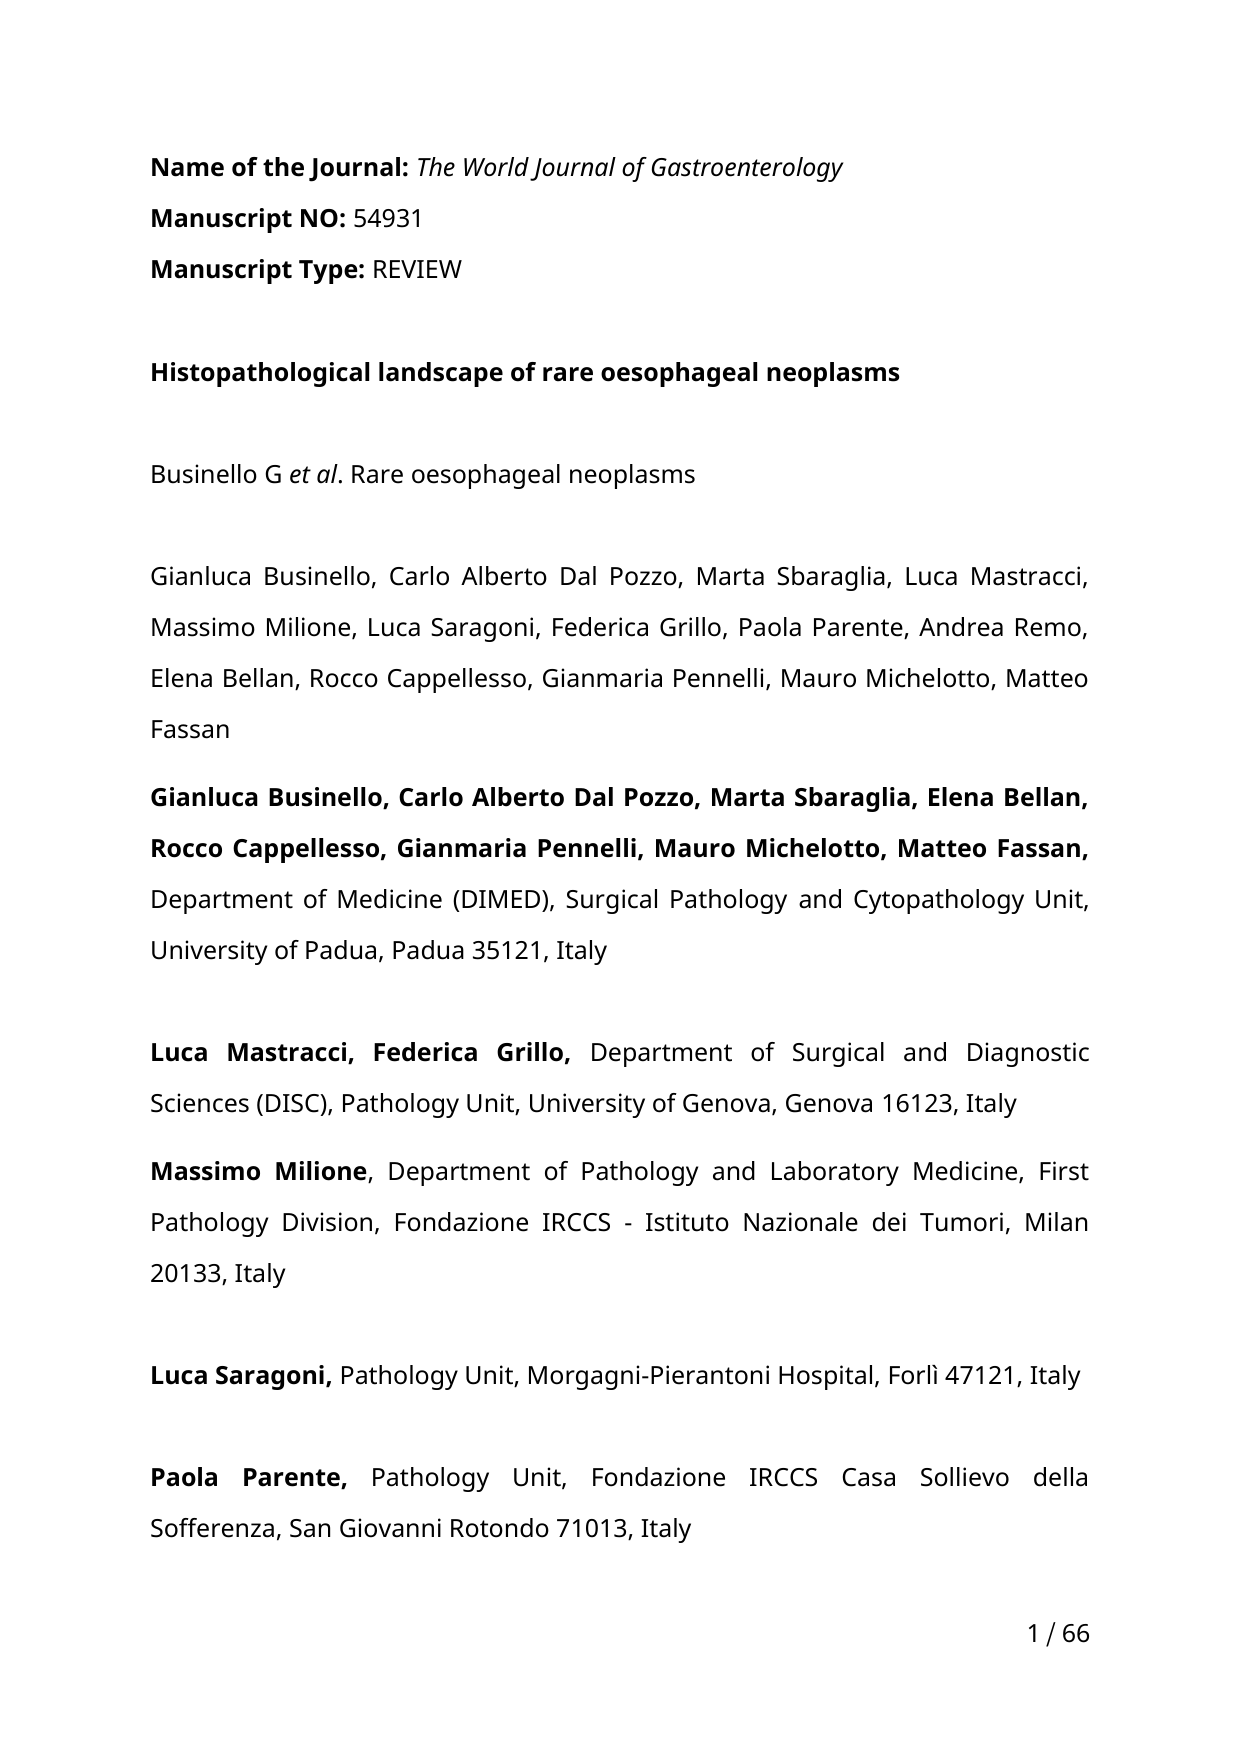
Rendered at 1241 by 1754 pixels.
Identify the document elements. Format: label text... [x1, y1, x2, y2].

text Manuscript NO: 54931 [150, 201, 1090, 235]
text Name of the Journal: The World Journal of Gastroenterology [150, 150, 1090, 184]
text Manuscript Type: REVIEW [150, 252, 1090, 286]
text Luca Mastracci, Federica Grillo, Department of Surgical and Diagnostic Sciences (DISC), Pathology Unit, University of Genova, Genova 16123, Italy [150, 1035, 1090, 1120]
text Histopathological landscape of rare oesophageal neoplasms [150, 354, 1090, 388]
text Massimo Milione, Department of Pathology and Laboratory Medicine, First Pathology Division, Fondazione IRCCS - Istituto Nazionale dei Tumori, Milan 20133, Italy [150, 1154, 1090, 1290]
text Luca Saragoni, Pathology Unit, Morgagni-Pierantoni Hospital, Forlì 47121, Italy [150, 1358, 1090, 1392]
text Gianluca Businello, Carlo Alberto Dal Pozzo, Marta Sbaraglia, Elena Bellan, Rocco Cappellesso, Gianmaria Pennelli, Mauro Michelotto, Matteo Fassan, Department of Medicine (DIMED), Surgical Pathology and Cytopathology Unit, University of Padua, Padua 35121, Italy [150, 779, 1090, 967]
text Gianluca Businello, Carlo Alberto Dal Pozzo, Marta Sbaraglia, Luca Mastracci, Massimo Milione, Luca Saragoni, Federica Grillo, Paola Parente, Andrea Remo, Elena Bellan, Rocco Cappellesso, Gianmaria Pennelli, Mauro Michelotto, Matteo Fassan [150, 558, 1090, 746]
text Paola Parente, Pathology Unit, Fondazione IRCCS Casa Sollievo della Sofferenza, San Giovanni Rotondo 71013, Italy [150, 1460, 1090, 1545]
text Businello G et al. Rare oesophageal neoplasms [150, 456, 1090, 490]
